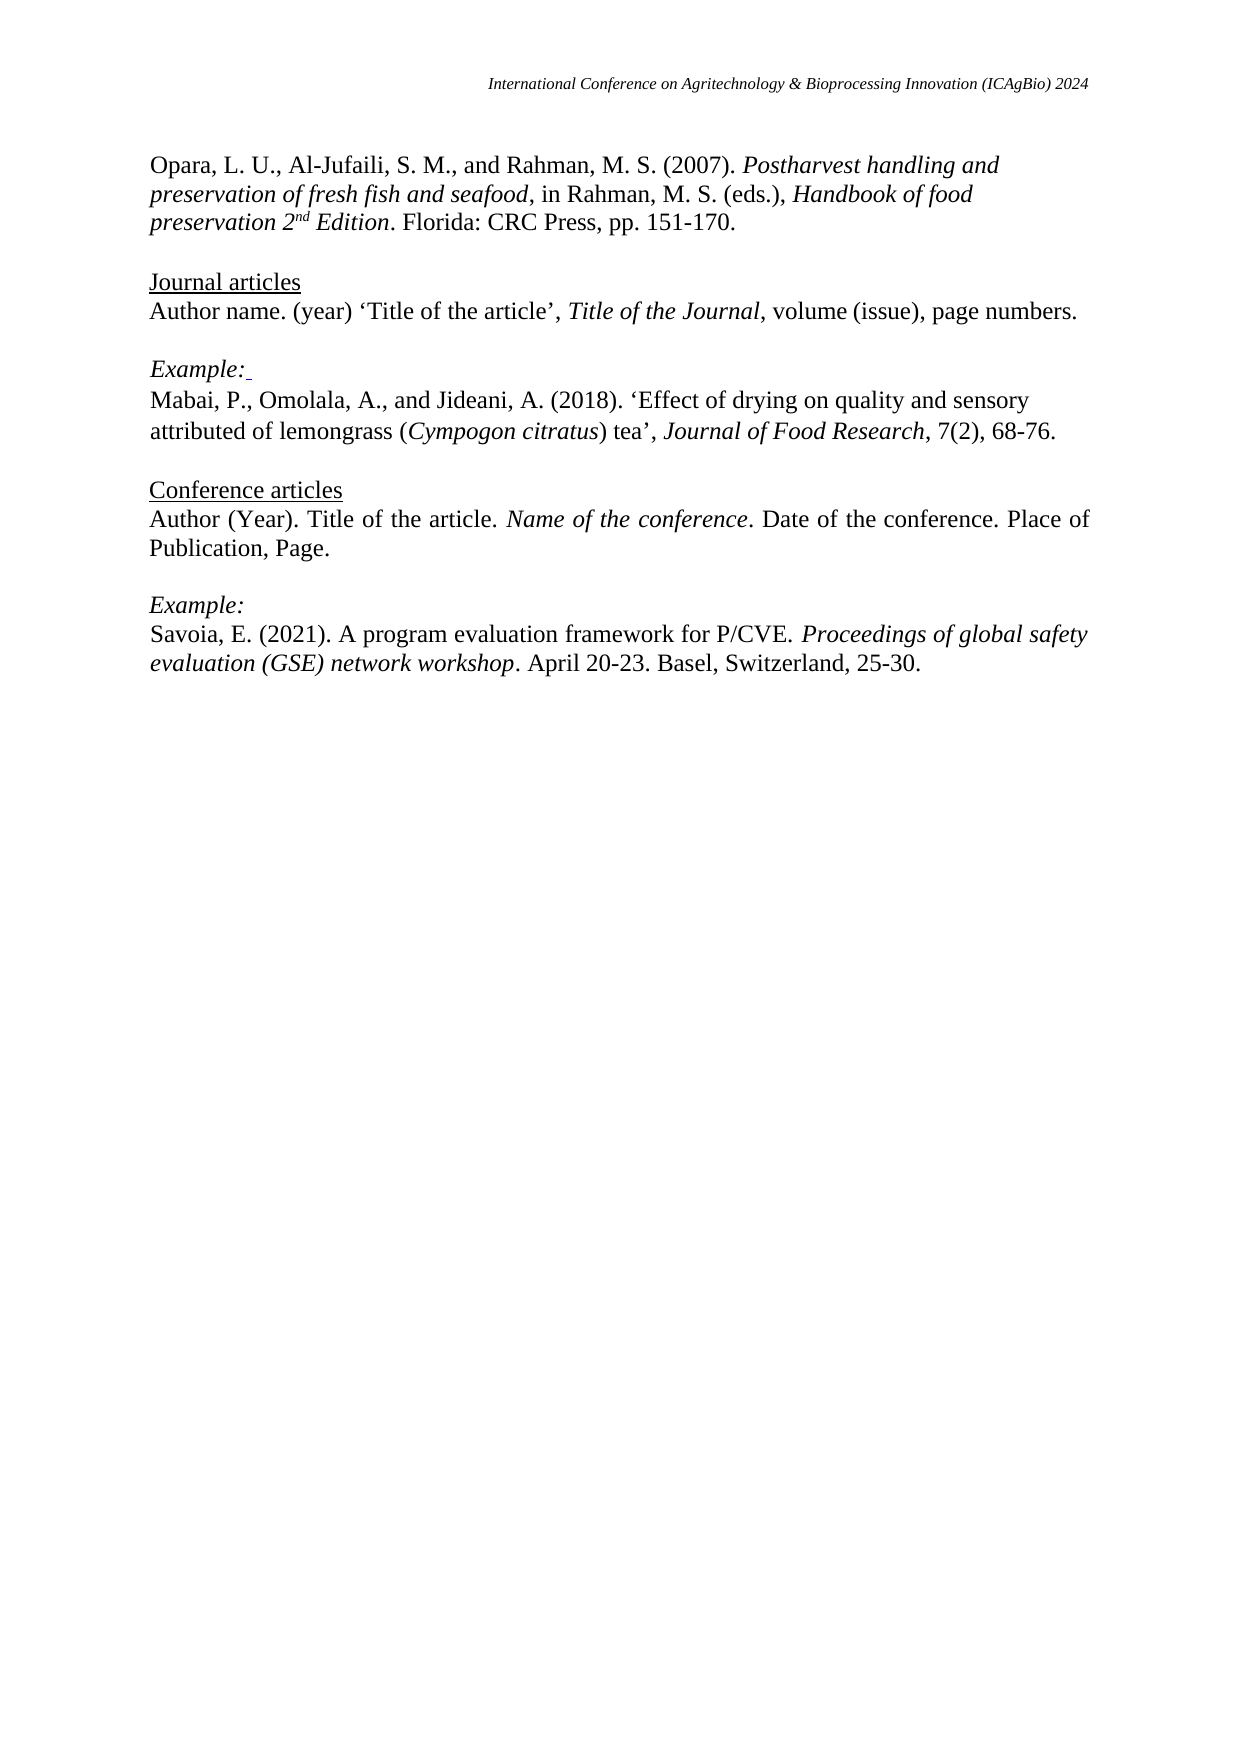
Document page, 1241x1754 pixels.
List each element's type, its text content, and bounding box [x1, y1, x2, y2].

text Example: [149, 591, 1090, 619]
text Author name. (year) ‘Title of the article’, Title of the Journal, volume (issue), page numbers. [149, 296, 1090, 325]
text Savoia, E. (2021). A program evaluation framework for P/CVE. Proceedings of global safety evaluation (GSE) network workshop. April 20-23. Basel, Switzerland, 25-30. [150, 619, 1090, 677]
text Conference articles [149, 476, 1090, 504]
text Journal articles [149, 267, 1090, 296]
text Example: [150, 354, 1090, 382]
text Mabai, P., Omolala, A., and Jideani, A. (2018). ‘Effect of drying on quality and sensory attributed of lemongrass (Cympogon citratus) tea’, Journal of Food Research, 7(2), 68-76. [150, 385, 1090, 444]
text Author (Year). Title of the article. Name of the conference. Date of the conference. Place of Publication, Page. [149, 504, 1090, 562]
text Opara, L. U., Al-Jufaili, S. M., and Rahman, M. S. (2007). Postharvest handling and preservation of fresh fish and seafood, in Rahman, M. S. (eds.), Handbook of food preservation 2nd Edition. Florida: CRC Press, pp. 151-170. [150, 150, 1090, 236]
